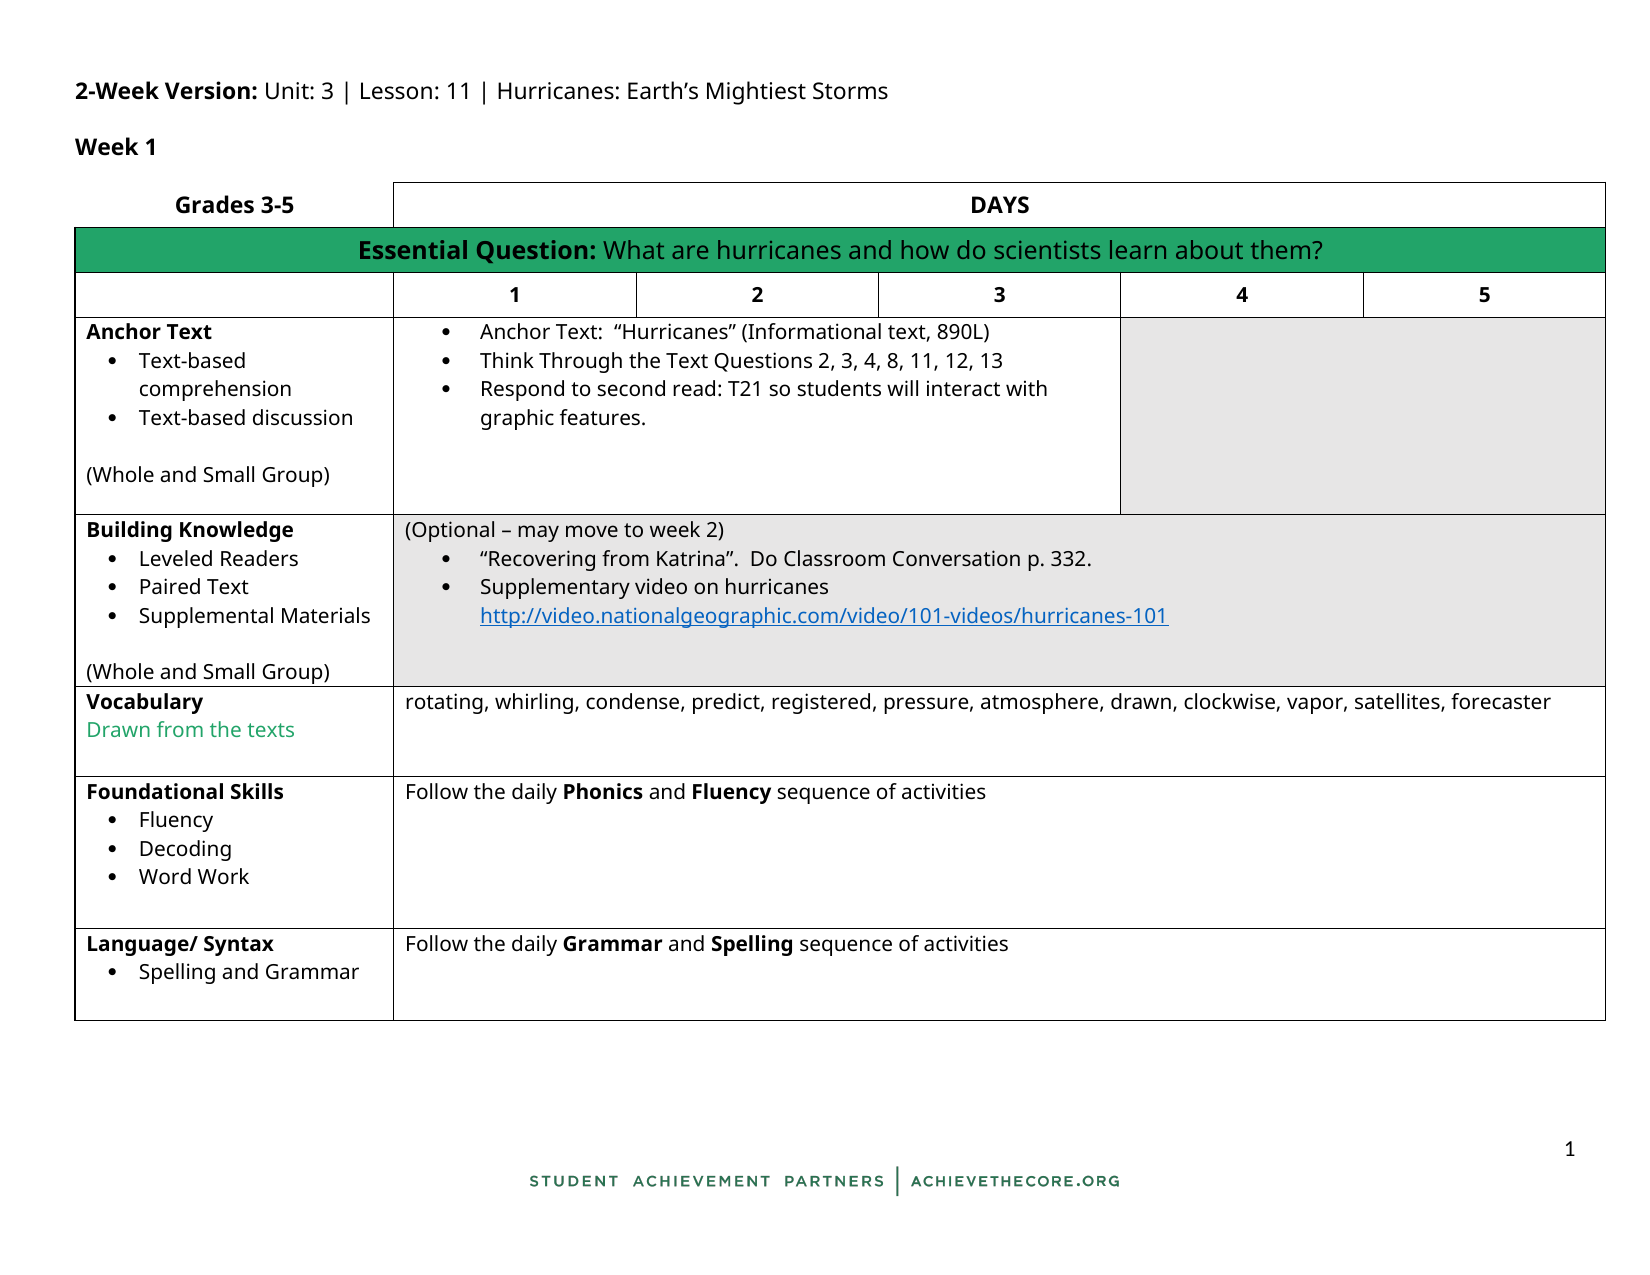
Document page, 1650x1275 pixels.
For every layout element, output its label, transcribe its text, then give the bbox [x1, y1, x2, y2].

table_cell Anchor Text Text-based comprehension Text-based discussion (Whole and Small Group) [76, 318, 393, 514]
table_cell Follow the daily Phonics and Fluency sequence of activities [394, 777, 1605, 928]
table_cell 3 [879, 273, 1120, 317]
table_cell [1121, 318, 1605, 514]
text Week 1 [75, 131, 1575, 162]
table_cell (Optional – may move to week 2) “Recovering from Katrina”. Do Classroom Conversation p. 332. Supplementary video on hurricanes http://video.nationalgeographic.com/video/101-videos/hurricanes-101 [394, 515, 1605, 686]
table_cell Follow the daily Grammar and Spelling sequence of activities [394, 929, 1605, 1020]
table_cell 4 [1121, 273, 1363, 317]
table_cell Foundational Skills Fluency Decoding Word Work [76, 777, 393, 928]
picture [516, 1162, 1134, 1200]
table_cell rotating, whirling, condense, predict, registered, pressure, atmosphere, drawn, clockwise, vapor, satellites, forecaster [394, 687, 1605, 776]
table_cell Anchor Text: “Hurricanes” (Informational text, 890L) Think Through the Text Questions 2, 3, 4, 8, 11, 12, 13 Respond to second read: T21 so students will interact with graphic features. [394, 318, 1120, 514]
table_cell Language/ Syntax Spelling and Grammar [76, 929, 393, 1020]
table_cell Essential Question: What are hurricanes and how do scientists learn about them? [76, 228, 1605, 272]
table_cell Vocabulary Drawn from the texts [76, 687, 393, 776]
table_header Grades 3-5 [75, 182, 393, 227]
table_cell 1 [394, 273, 636, 317]
table_cell [76, 273, 393, 317]
table_header DAYS [394, 183, 1605, 227]
table_cell 2 [637, 273, 878, 317]
table_cell 5 [1364, 273, 1605, 317]
table_cell Building Knowledge Leveled Readers Paired Text Supplemental Materials (Whole and Small Group) [76, 515, 393, 686]
